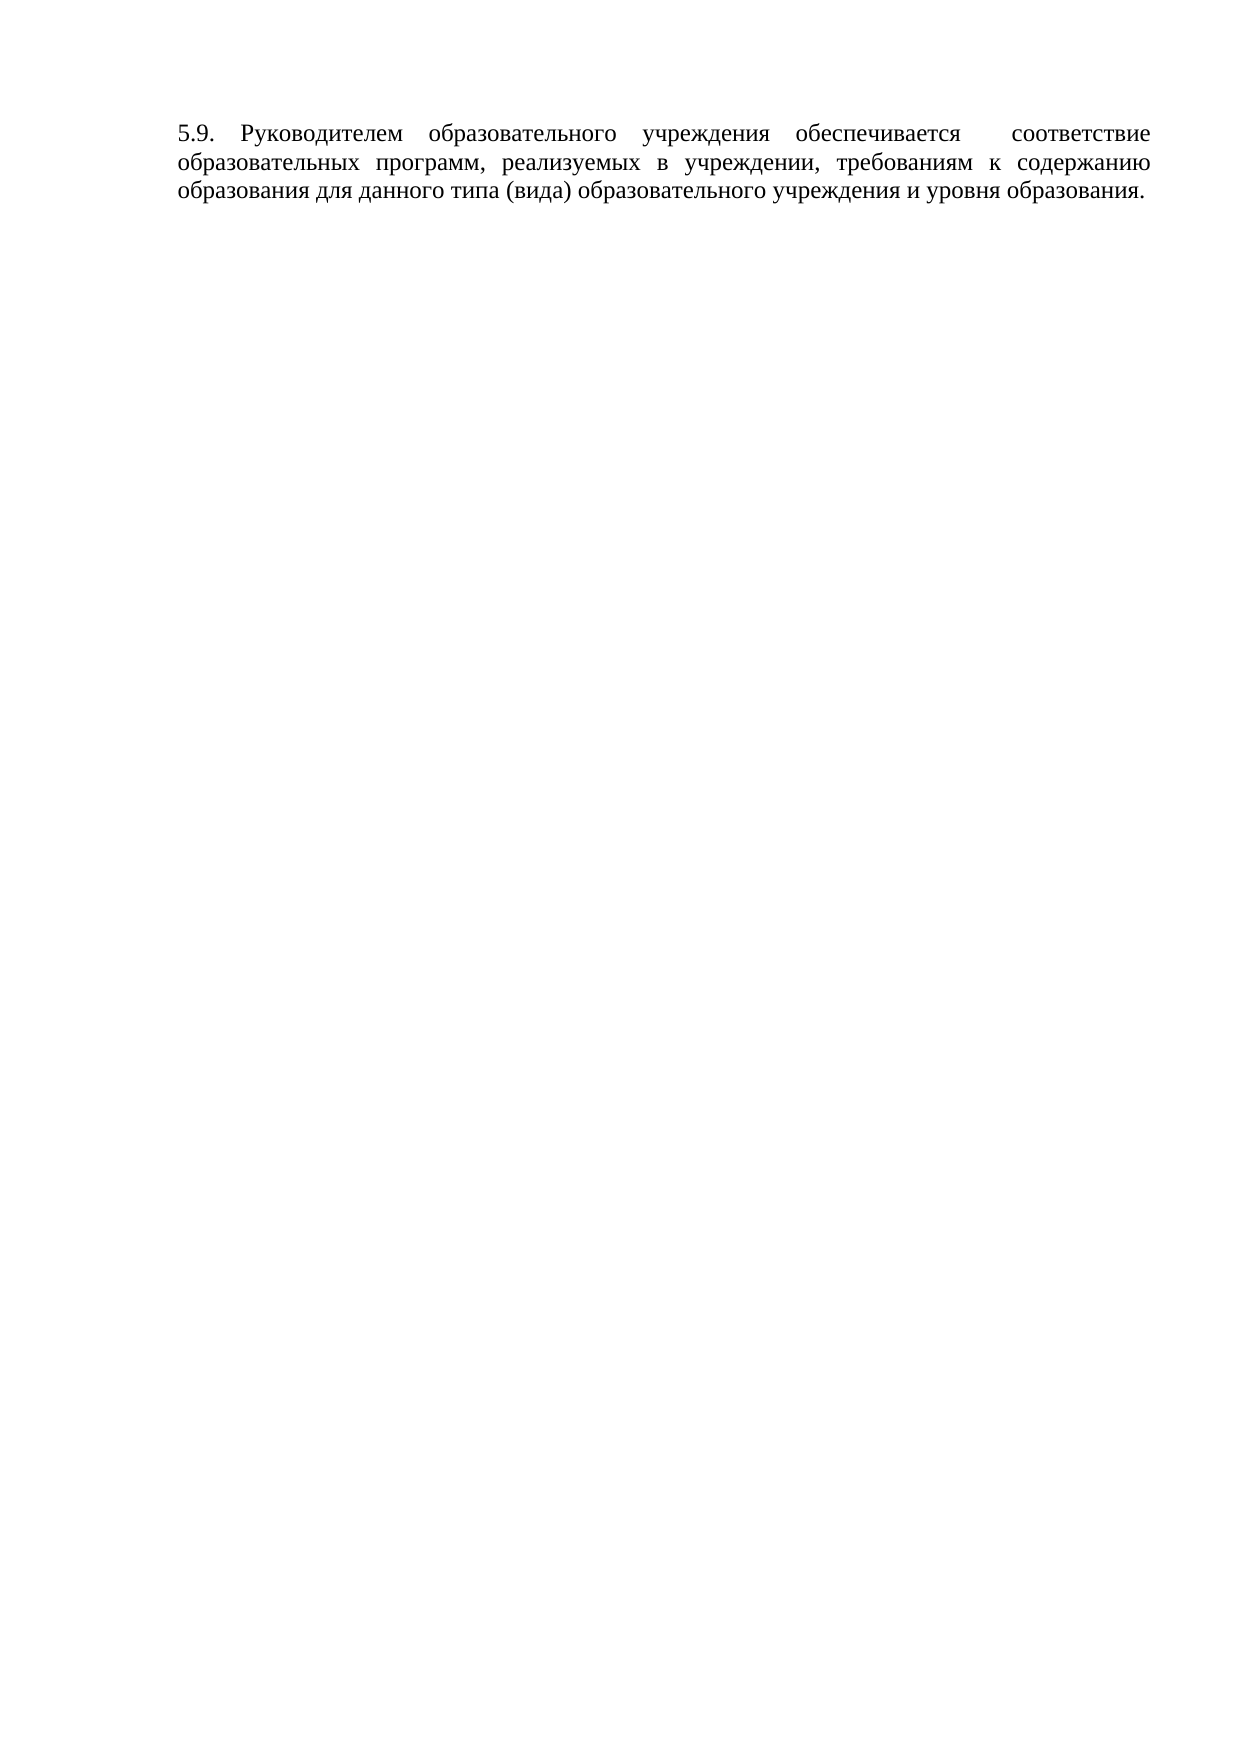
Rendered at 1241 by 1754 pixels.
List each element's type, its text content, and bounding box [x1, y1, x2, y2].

text 5.9. Руководителем образовательного учреждения обеспечивается соответствие образовательных программ, реализуемых в учреждении, требованиям к содержанию образования для данного типа (вида) образовательного учреждения и уровня образования. [177, 118, 1152, 204]
